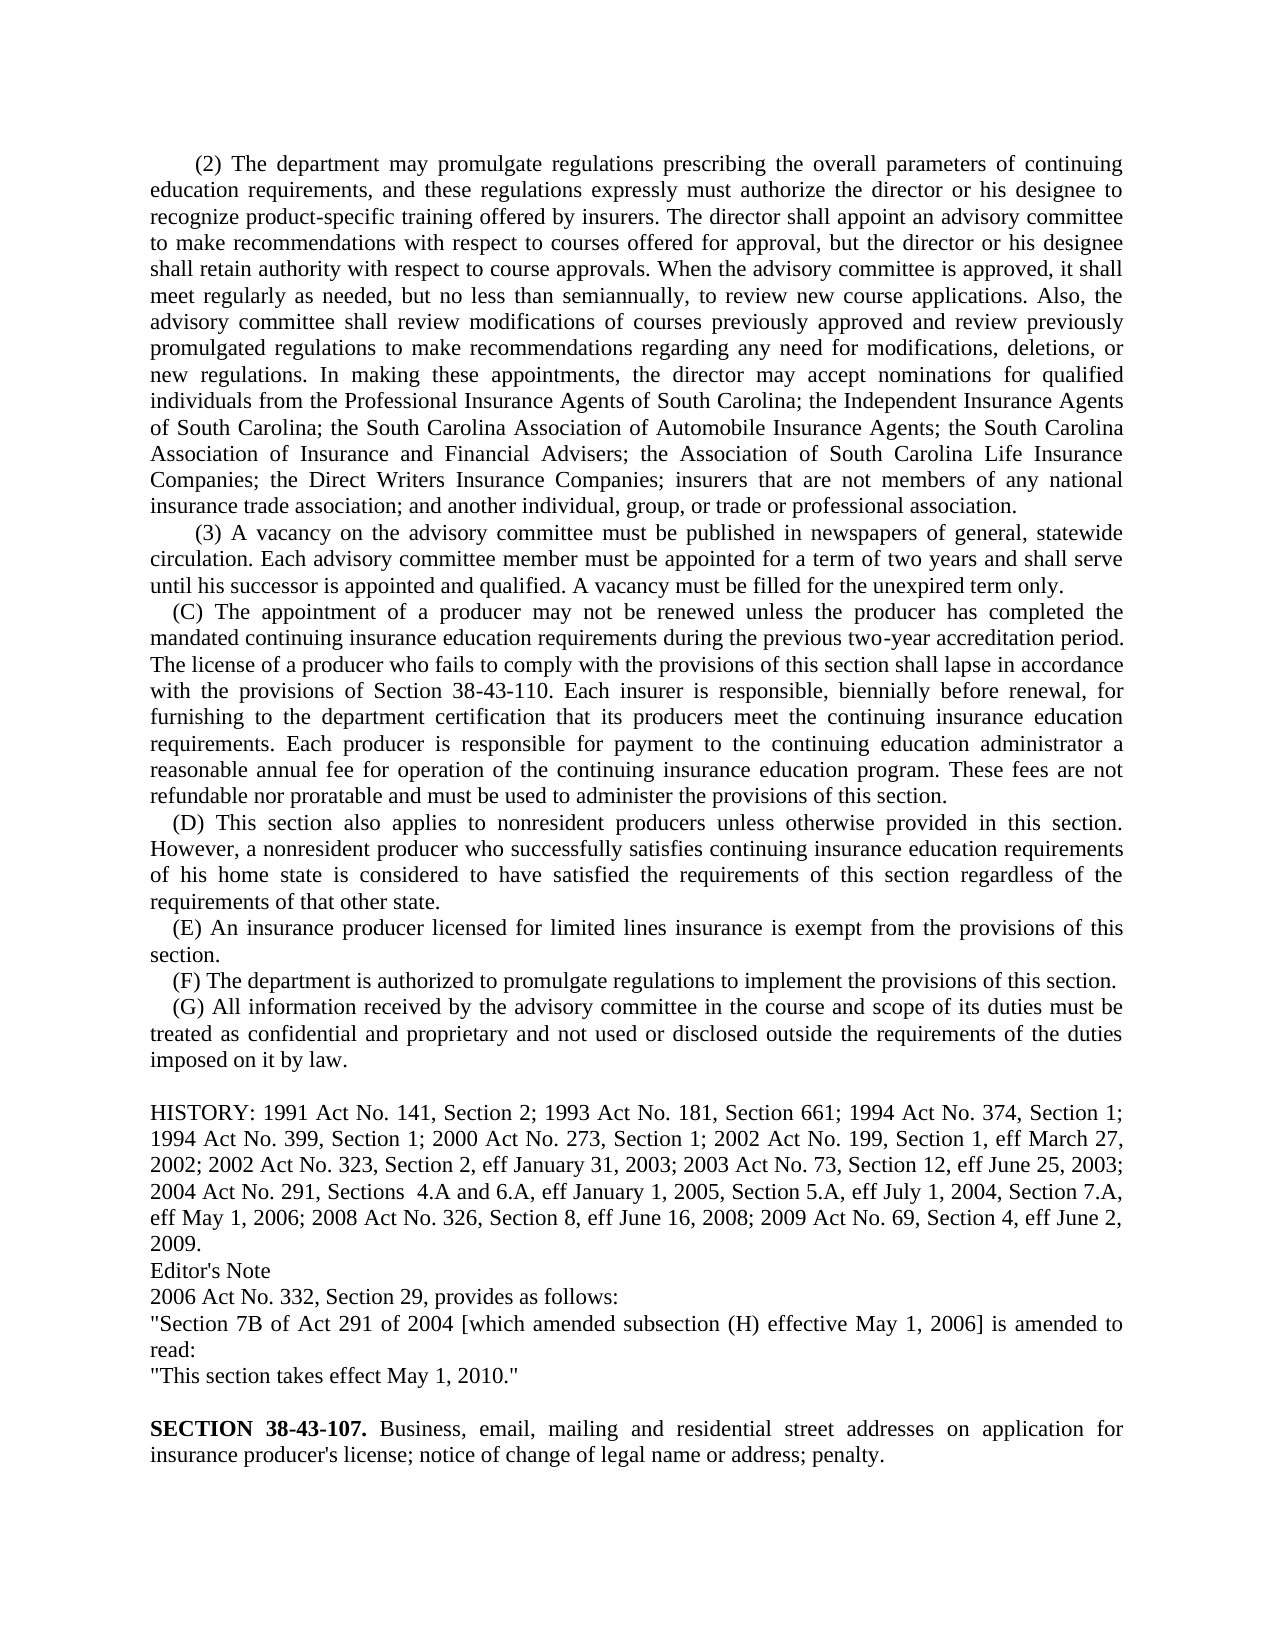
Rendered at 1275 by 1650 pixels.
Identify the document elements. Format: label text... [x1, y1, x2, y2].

text 2006 Act No. 332, Section 29, provides as follows: [150, 1283, 1125, 1309]
text "This section takes effect May 1, 2010." [150, 1362, 1125, 1389]
text Editor's Note [150, 1257, 1125, 1283]
text (D) This section also applies to nonresident producers unless otherwise provided in this section. However, a nonresident producer who successfully satisfies continuing insurance education requirements of his home state is considered to have satisfied the requirements of this section regardless of the requirements of that other state. [150, 809, 1125, 914]
text (2) The department may promulgate regulations prescribing the overall parameters of continuing education requirements, and these regulations expressly must authorize the director or his designee to recognize product-specific training offered by insurers. The director shall appoint an advisory committee to make recommendations with respect to courses offered for approval, but the director or his designee shall retain authority with respect to course approvals. When the advisory committee is approved, it shall meet regularly as needed, but no less than semiannually, to review new course applications. Also, the advisory committee shall review modifications of courses previously approved and review previously promulgated regulations to make recommendations regarding any need for modifications, deletions, or new regulations. In making these appointments, the director may accept nominations for qualified individuals from the Professional Insurance Agents of South Carolina; the Independent Insurance Agents of South Carolina; the South Carolina Association of Automobile Insurance Agents; the South Carolina Association of Insurance and Financial Advisers; the Association of South Carolina Life Insurance Companies; the Direct Writers Insurance Companies; insurers that are not members of any national insurance trade association; and another individual, group, or trade or professional association. [150, 150, 1125, 519]
text (F) The department is authorized to promulgate regulations to implement the provisions of this section. [150, 967, 1125, 993]
text "Section 7B of Act 291 of 2004 [which amended subsection (H) effective May 1, 2006] is amended to read: [150, 1309, 1125, 1362]
text (E) An insurance producer licensed for limited lines insurance is exempt from the provisions of this section. [150, 914, 1125, 967]
text (G) All information received by the advisory committee in the course and scope of its duties must be treated as confidential and proprietary and not used or disclosed outside the requirements of the duties imposed on it by law. [150, 993, 1125, 1072]
text SECTION 38-43-107. Business, email, mailing and residential street addresses on application for insurance producer's license; notice of change of legal name or address; penalty. [150, 1415, 1125, 1468]
text (C) The appointment of a producer may not be renewed unless the producer has completed the mandated continuing insurance education requirements during the previous two-year accreditation period. The license of a producer who fails to comply with the provisions of this section shall lapse in accordance with the provisions of Section 38-43-110. Each insurer is responsible, biennially before renewal, for furnishing to the department certification that its producers meet the continuing insurance education requirements. Each producer is responsible for payment to the continuing education administrator a reasonable annual fee for operation of the continuing insurance education program. These fees are not refundable nor proratable and must be used to administer the provisions of this section. [150, 598, 1125, 809]
text (3) A vacancy on the advisory committee must be published in newspapers of general, statewide circulation. Each advisory committee member must be appointed for a term of two years and shall serve until his successor is appointed and qualified. A vacancy must be filled for the unexpired term only. [150, 519, 1125, 598]
text HISTORY: 1991 Act No. 141, Section 2; 1993 Act No. 181, Section 661; 1994 Act No. 374, Section 1; 1994 Act No. 399, Section 1; 2000 Act No. 273, Section 1; 2002 Act No. 199, Section 1, eff March 27, 2002; 2002 Act No. 323, Section 2, eff January 31, 2003; 2003 Act No. 73, Section 12, eff June 25, 2003; 2004 Act No. 291, Sections 4.A and 6.A, eff January 1, 2005, Section 5.A, eff July 1, 2004, Section 7.A, eff May 1, 2006; 2008 Act No. 326, Section 8, eff June 16, 2008; 2009 Act No. 69, Section 4, eff June 2, 2009. [150, 1099, 1125, 1257]
